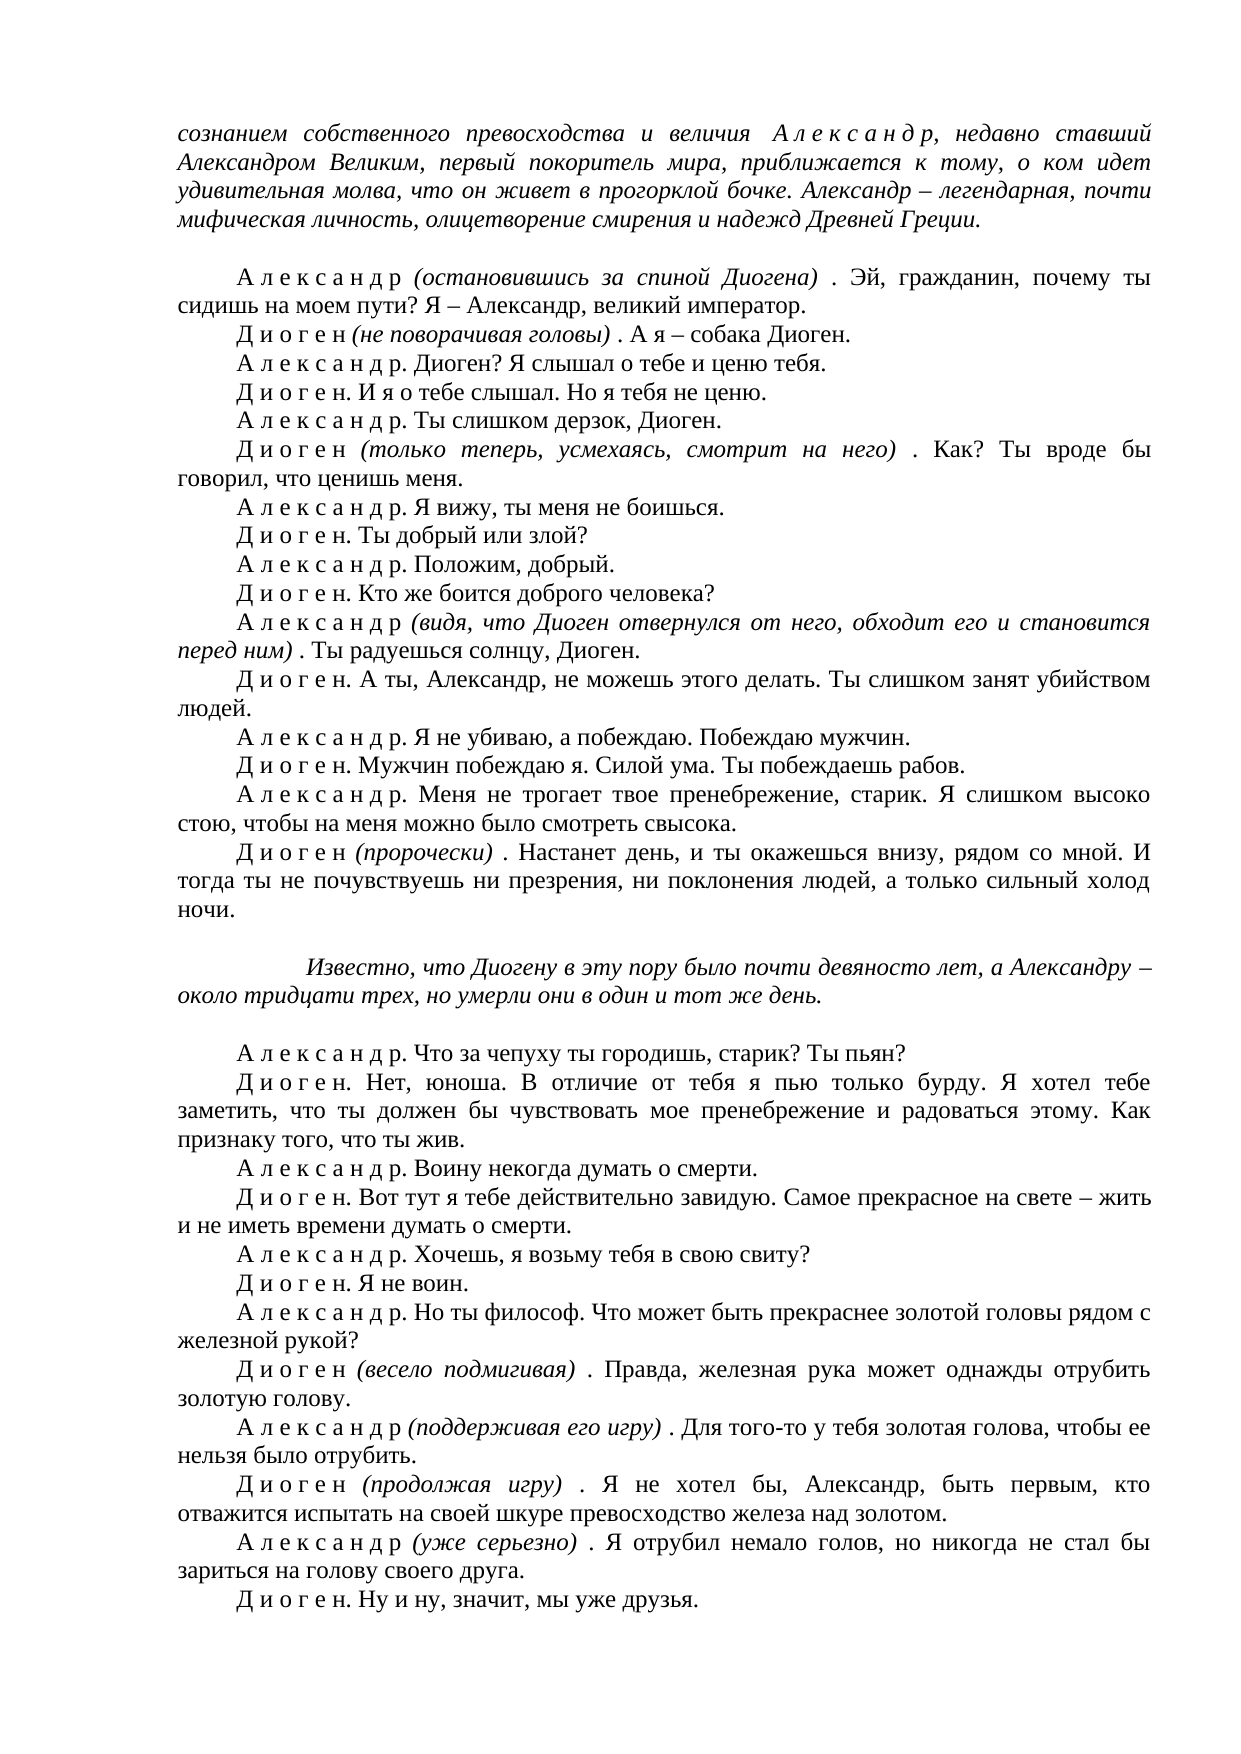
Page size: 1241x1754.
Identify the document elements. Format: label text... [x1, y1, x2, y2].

text Д и о г е н. Нет, юноша. В отличие от тебя я пью только бурду. Я хотел тебе заметить, что ты должен бы чувствовать мое пренебрежение и радоваться этому. Как признаку того, что ты жив. [177, 1067, 1152, 1153]
text А л е к с а н д р. Положим, добрый. [177, 549, 1152, 578]
text Известно, что Диогену в эту пору было почти девяносто лет, а Александру – около тридцати трех, но умерли они в один и тот же день. [177, 952, 1152, 1009]
text А л е к с а н д р (уже серьезно) . Я отрубил немало голов, но никогда не стал бы зариться на голову своего друга. [177, 1527, 1152, 1584]
text А л е к с а н д р. Но ты философ. Что может быть прекраснее золотой головы рядом с железной рукой? [177, 1297, 1152, 1354]
text А л е к с а н д р. Хочешь, я возьму тебя в свою свиту? [177, 1239, 1152, 1268]
text Д и о г е н. Ну и ну, значит, мы уже друзья. [177, 1584, 1152, 1613]
text Д и о г е н. А ты, Александр, не можешь этого делать. Ты слишком занят убийством людей. [177, 664, 1152, 722]
text А л е к с а н д р. Воину некогда думать о смерти. [177, 1153, 1152, 1182]
text А л е к с а н д р. Что за чепуху ты городишь, старик? Ты пьян? [177, 1038, 1152, 1067]
text Д и о г е н (продолжая игру) . Я не хотел бы, Александр, быть первым, кто отважится испытать на своей шкуре превосходство железа над золотом. [177, 1469, 1152, 1527]
text Д и о г е н (пророчески) . Настанет день, и ты окажешься внизу, рядом со мной. И тогда ты не почувствуешь ни презрения, ни поклонения людей, а только сильный холод ночи. [177, 837, 1152, 923]
text Д и о г е н. И я о тебе слышал. Но я тебя не ценю. [177, 377, 1152, 406]
text А л е к с а н д р. Я не убиваю, а побеждаю. Побеждаю мужчин. [177, 722, 1152, 751]
text А л е к с а н д р (остановившись за спиной Диогена) . Эй, гражданин, почему ты сидишь на моем пути? Я – Александр, великий император. [177, 262, 1152, 319]
text Д и о г е н. Мужчин побеждаю я. Силой ума. Ты побеждаешь рабов. [177, 751, 1152, 779]
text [177, 118, 1152, 233]
text Д и о г е н (не поворачивая головы) . А я – собака Диоген. [177, 319, 1152, 348]
text А л е к с а н д р. Меня не трогает твое пренебрежение, старик. Я слишком высоко стою, чтобы на меня можно было смотреть свысока. [177, 779, 1152, 837]
text А л е к с а н д р (видя, что Диоген отвернулся от него, обходит его и становится перед ним) . Ты радуешься солнцу, Диоген. [177, 607, 1152, 664]
text Д и о г е н (весело подмигивая) . Правда, железная рука может однажды отрубить золотую голову. [177, 1354, 1152, 1412]
text Д и о г е н. Вот тут я тебе действительно завидую. Самое прекрасное на свете – жить и не иметь времени думать о смерти. [177, 1182, 1152, 1239]
text Д и о г е н. Я не воин. [177, 1268, 1152, 1297]
text Д и о г е н. Ты добрый или злой? [177, 521, 1152, 549]
text А л е к с а н д р. Ты слишком дерзок, Диоген. [177, 406, 1152, 434]
text Д и о г е н. Кто же боится доброго человека? [177, 578, 1152, 607]
text А л е к с а н д р (поддерживая его игру) . Для того-то у тебя золотая голова, чтобы ее нельзя было отрубить. [177, 1412, 1152, 1469]
text А л е к с а н д р. Я вижу, ты меня не боишься. [177, 492, 1152, 521]
text Д и о г е н (только теперь, усмехаясь, смотрит на него) . Как? Ты вроде бы говорил, что ценишь меня. [177, 434, 1152, 492]
text А л е к с а н д р. Диоген? Я слышал о тебе и ценю тебя. [177, 348, 1152, 377]
